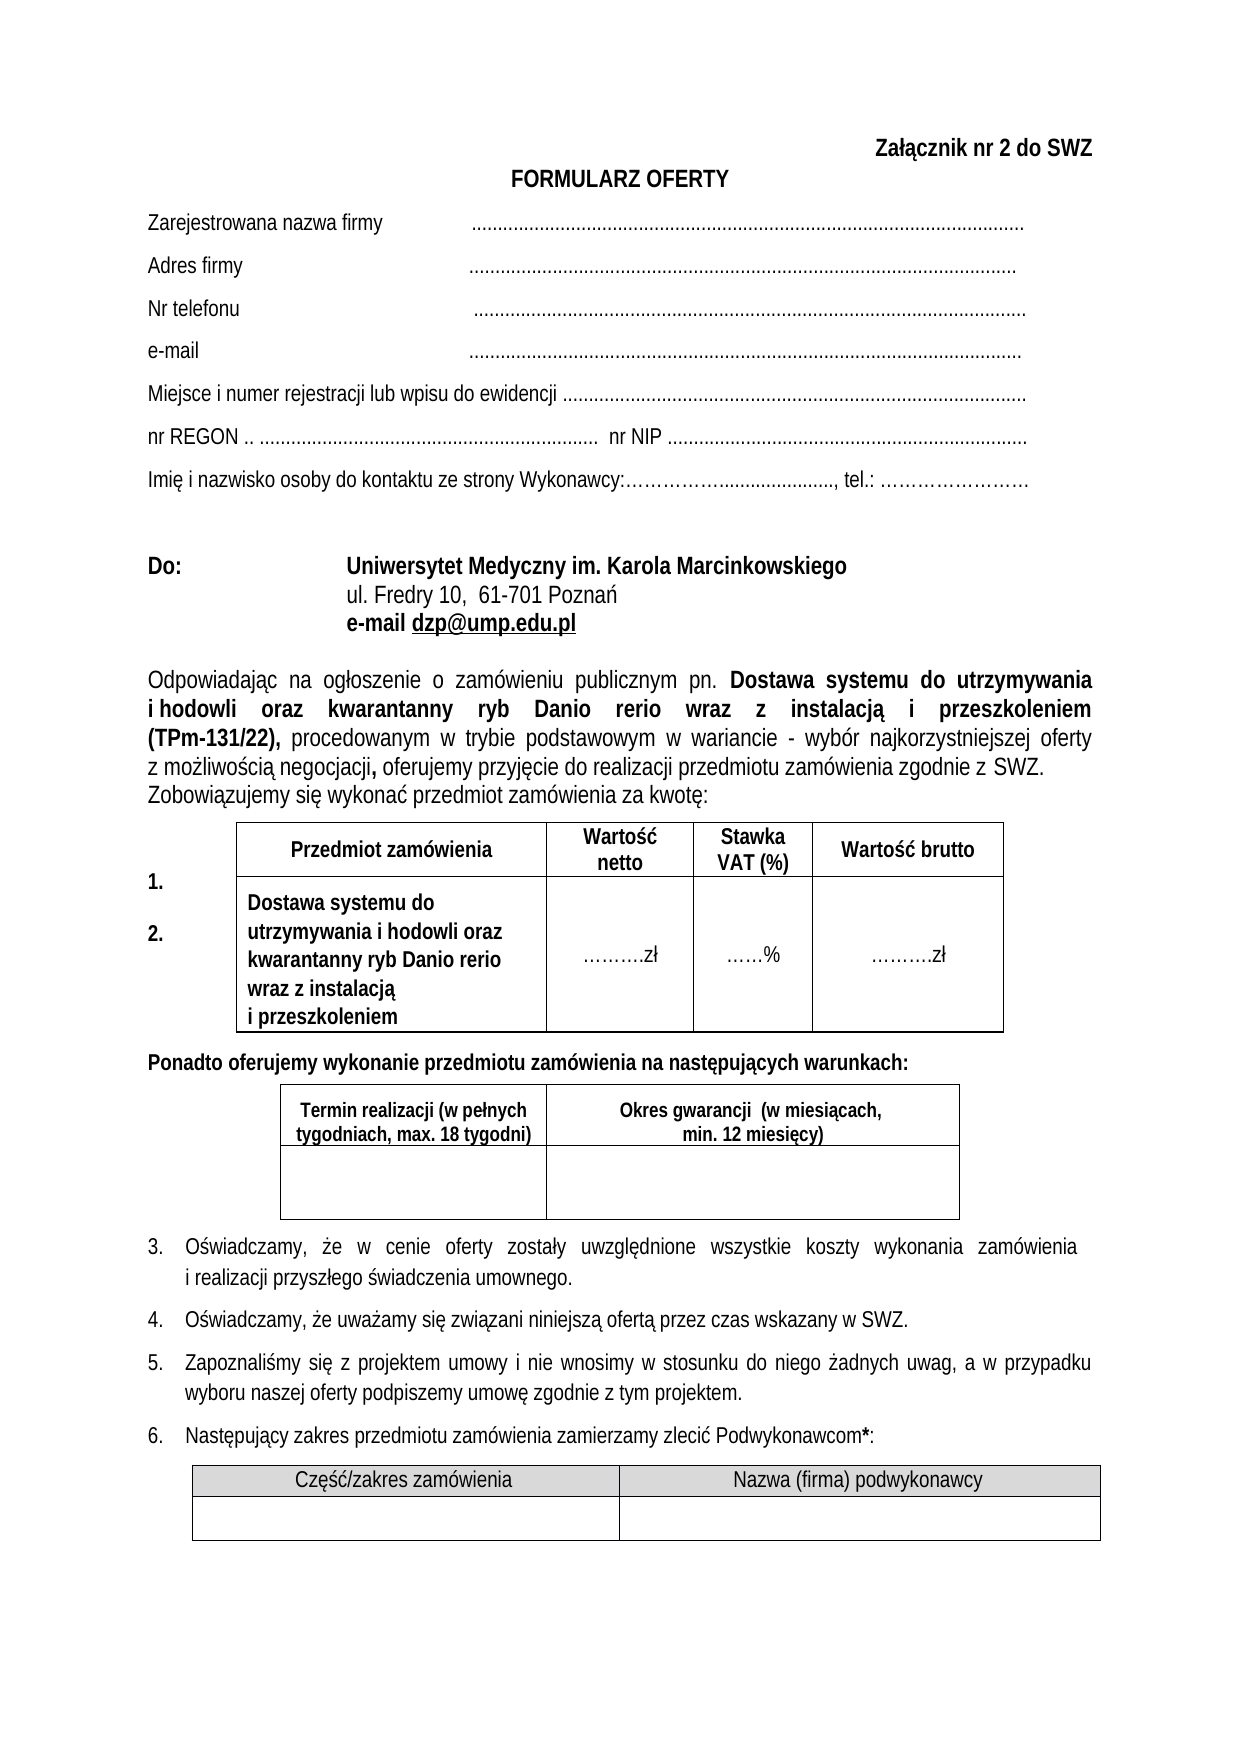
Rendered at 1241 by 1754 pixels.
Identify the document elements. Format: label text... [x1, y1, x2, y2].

table_cell ……% [694, 877, 812, 1031]
table_cell Dostawa systemu do utrzymywania i hodowli oraz kwarantanny ryb Danio rerio wraz z instalacją i przeszkoleniem [237, 877, 546, 1031]
table_cell ……….zł [813, 877, 1003, 1031]
list Następujący zakres przedmiotu zamówienia zamierzamy zlecić Podwykonawcom*: [148, 1422, 1093, 1448]
table_header Przedmiot zamówienia [237, 823, 546, 876]
text Do: Uniwersytet Medyczny im. Karola Marcinkowskiego [148, 551, 1093, 579]
text nr REGON .. ................................................................. nr NIP ..................................................................... [148, 423, 1093, 449]
text Odpowiadając na ogłoszenie o zamówieniu publicznym pn. Dostawa systemu do utrzymywania i hodowli oraz kwarantanny ryb Danio rerio wraz z instalacją i przeszkoleniem (TPm-131/22), procedowanym w trybie podstawowym w wariancie - wybór najkorzystniejszej oferty z możliwością negocjacji, oferujemy przyjęcie do realizacji przedmiotu zamówienia zgodnie z SWZ. [148, 666, 1093, 780]
table_cell [281, 1146, 546, 1219]
text Załącznik nr 2 do SWZ [148, 133, 1093, 162]
list Ponadto oferujemy wykonanie przedmiotu zamówienia na następujących warunkach: [148, 919, 1093, 1075]
list Oświadczamy, że uważamy się związani niniejszą ofertą przez czas wskazany w SWZ. [148, 1306, 1093, 1333]
text FORMULARZ OFERTY [148, 164, 1093, 192]
table_cell [193, 1497, 619, 1540]
text e-mail dzp@ump.edu.pl [148, 608, 1093, 637]
table_header Okres gwarancji (w miesiącach, min. 12 miesięcy) [547, 1085, 959, 1145]
text Imię i nazwisko osoby do kontaktu ze strony Wykonawcy:……………......................, tel.: …………………… [148, 466, 1093, 492]
table_header Termin realizacji (w pełnych tygodniach, max. 18 tygodni) [281, 1085, 546, 1145]
text Zarejestrowana nazwa firmy .......................................................................................................... [148, 209, 1093, 236]
list Zapoznaliśmy się z projektem umowy i nie wnosimy w stosunku do niego żadnych uwag, a w przypadku wyboru naszej oferty podpiszemy umowę zgodnie z tym projektem. [148, 1349, 1093, 1406]
table_cell [547, 1146, 959, 1219]
text e-mail .......................................................................................................... [148, 337, 1093, 364]
text Zobowiązujemy się wykonać przedmiot zamówienia za kwotę: [148, 780, 1093, 809]
table_header Wartość netto [547, 823, 693, 876]
table_header Nazwa (firma) podwykonawcy [620, 1466, 1100, 1496]
table_cell [620, 1497, 1100, 1540]
table_header Stawka VAT (%) [694, 823, 812, 876]
table_header Wartość brutto [813, 823, 1003, 876]
text Adres firmy ......................................................................................................... [148, 252, 1093, 278]
list Oświadczamy, że w cenie oferty zostały uwzględnione wszystkie koszty wykonania zamówienia i realizacji przyszłego świadczenia umownego. [148, 1233, 1093, 1290]
table_cell ……….zł [547, 877, 693, 1031]
text Nr telefonu .......................................................................................................... [148, 295, 1093, 321]
table_header Część/zakres zamówienia [193, 1466, 619, 1496]
text ul. Fredry 10, 61-701 Poznań [148, 579, 1093, 608]
text Miejsce i numer rejestracji lub wpisu do ewidencji ......................................................................................... [148, 380, 1093, 406]
